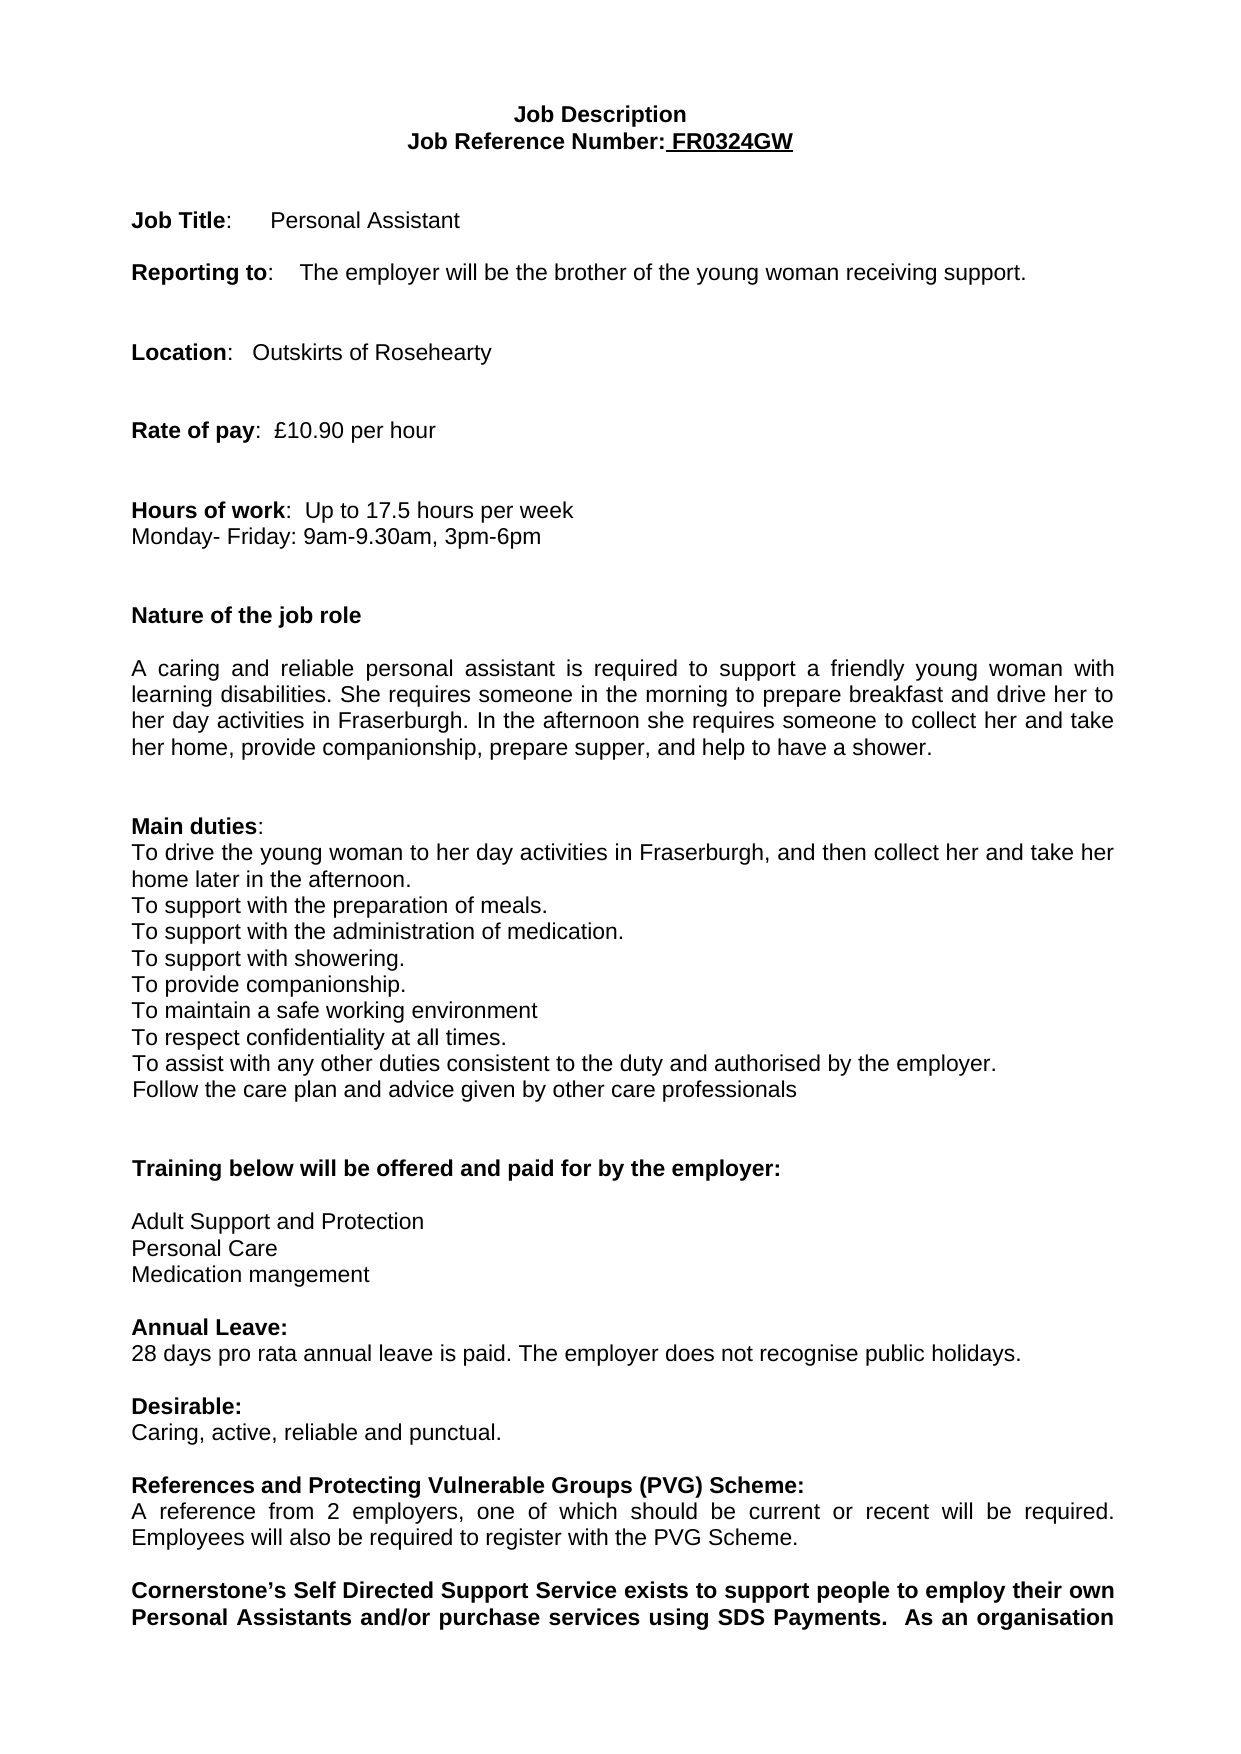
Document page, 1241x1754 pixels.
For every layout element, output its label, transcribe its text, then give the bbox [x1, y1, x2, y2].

text Hours of work: Up to 17.5 hours per week [131, 497, 1116, 523]
text Main duties: [131, 813, 1116, 839]
text Job Title: Personal Assistant [131, 207, 1116, 233]
text Training below will be offered and paid for by the employer: [94, 1155, 1116, 1182]
list To assist with any other duties consistent to the duty and authorised by the employer. [94, 1050, 1106, 1076]
text Personal Care [131, 1234, 1116, 1261]
text Medication mangement [131, 1261, 1116, 1287]
text Job Description [94, 101, 1106, 128]
text Rate of pay: £10.90 per hour [131, 417, 1116, 444]
text A reference from 2 employers, one of which should be current or recent will be required. Employees will also be required to register with the PVG Scheme. [131, 1498, 1116, 1551]
text Nature of the job role [131, 602, 1116, 628]
text Reporting to: The employer will be the brother of the young woman receiving support. [131, 259, 1116, 286]
text Location: Outskirts of Rosehearty [131, 338, 1116, 365]
list Follow the care plan and advice given by other care professionals [94, 1076, 1106, 1103]
text Adult Support and Protection [131, 1208, 1116, 1234]
text To provide companionship. [131, 971, 1116, 997]
text A caring and reliable personal assistant is required to support a friendly young woman with learning disabilities. She requires someone in the morning to prepare breakfast and drive her to her day activities in Fraserburgh. In the afternoon she requires someone to collect her and take her home, provide companionship, prepare supper, and help to have a shower. [131, 655, 1116, 760]
text To support with the preparation of meals. [131, 892, 1116, 918]
text To maintain a safe working environment [131, 997, 1116, 1024]
text Monday- Friday: 9am-9.30am, 3pm-6pm [131, 523, 1116, 549]
text References and Protecting Vulnerable Groups (PVG) Scheme: [131, 1472, 1116, 1498]
text Desirable: [131, 1393, 1116, 1419]
text 28 days pro rata annual leave is paid. The employer does not recognise public holidays. [131, 1340, 1106, 1366]
text Caring, active, reliable and punctual. [131, 1419, 1116, 1445]
text To drive the young woman to her day activities in Fraserburgh, and then collect her and take her home later in the afternoon. [131, 839, 1116, 892]
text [131, 1577, 1116, 1630]
text Job Reference Number: FR0324GW [94, 128, 1106, 154]
text Annual Leave: [131, 1313, 1116, 1340]
text To support with the administration of medication. [131, 918, 1116, 944]
text To respect confidentiality at all times. [131, 1024, 1116, 1050]
text To support with showering. [131, 944, 1116, 971]
